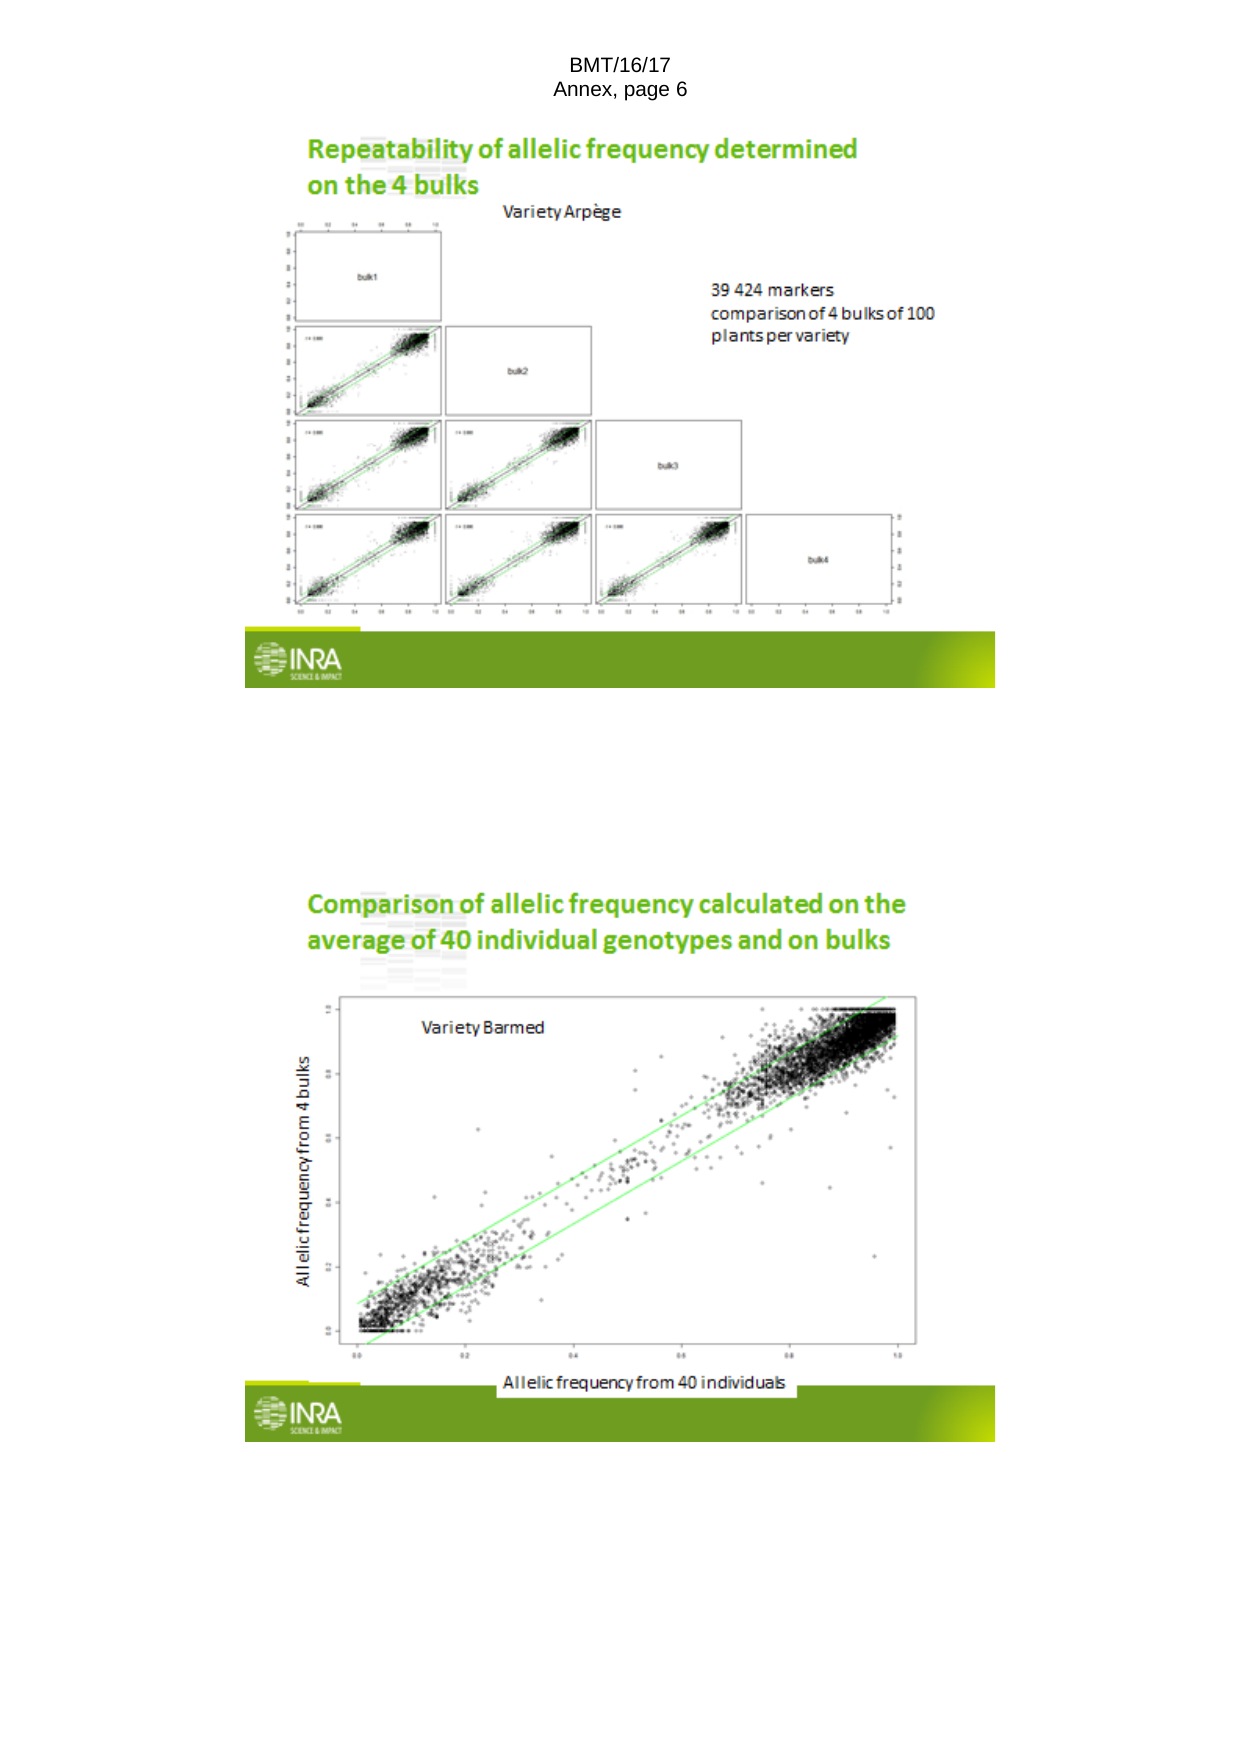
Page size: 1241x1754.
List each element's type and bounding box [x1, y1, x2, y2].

picture [245, 125, 996, 688]
picture [245, 879, 996, 1442]
